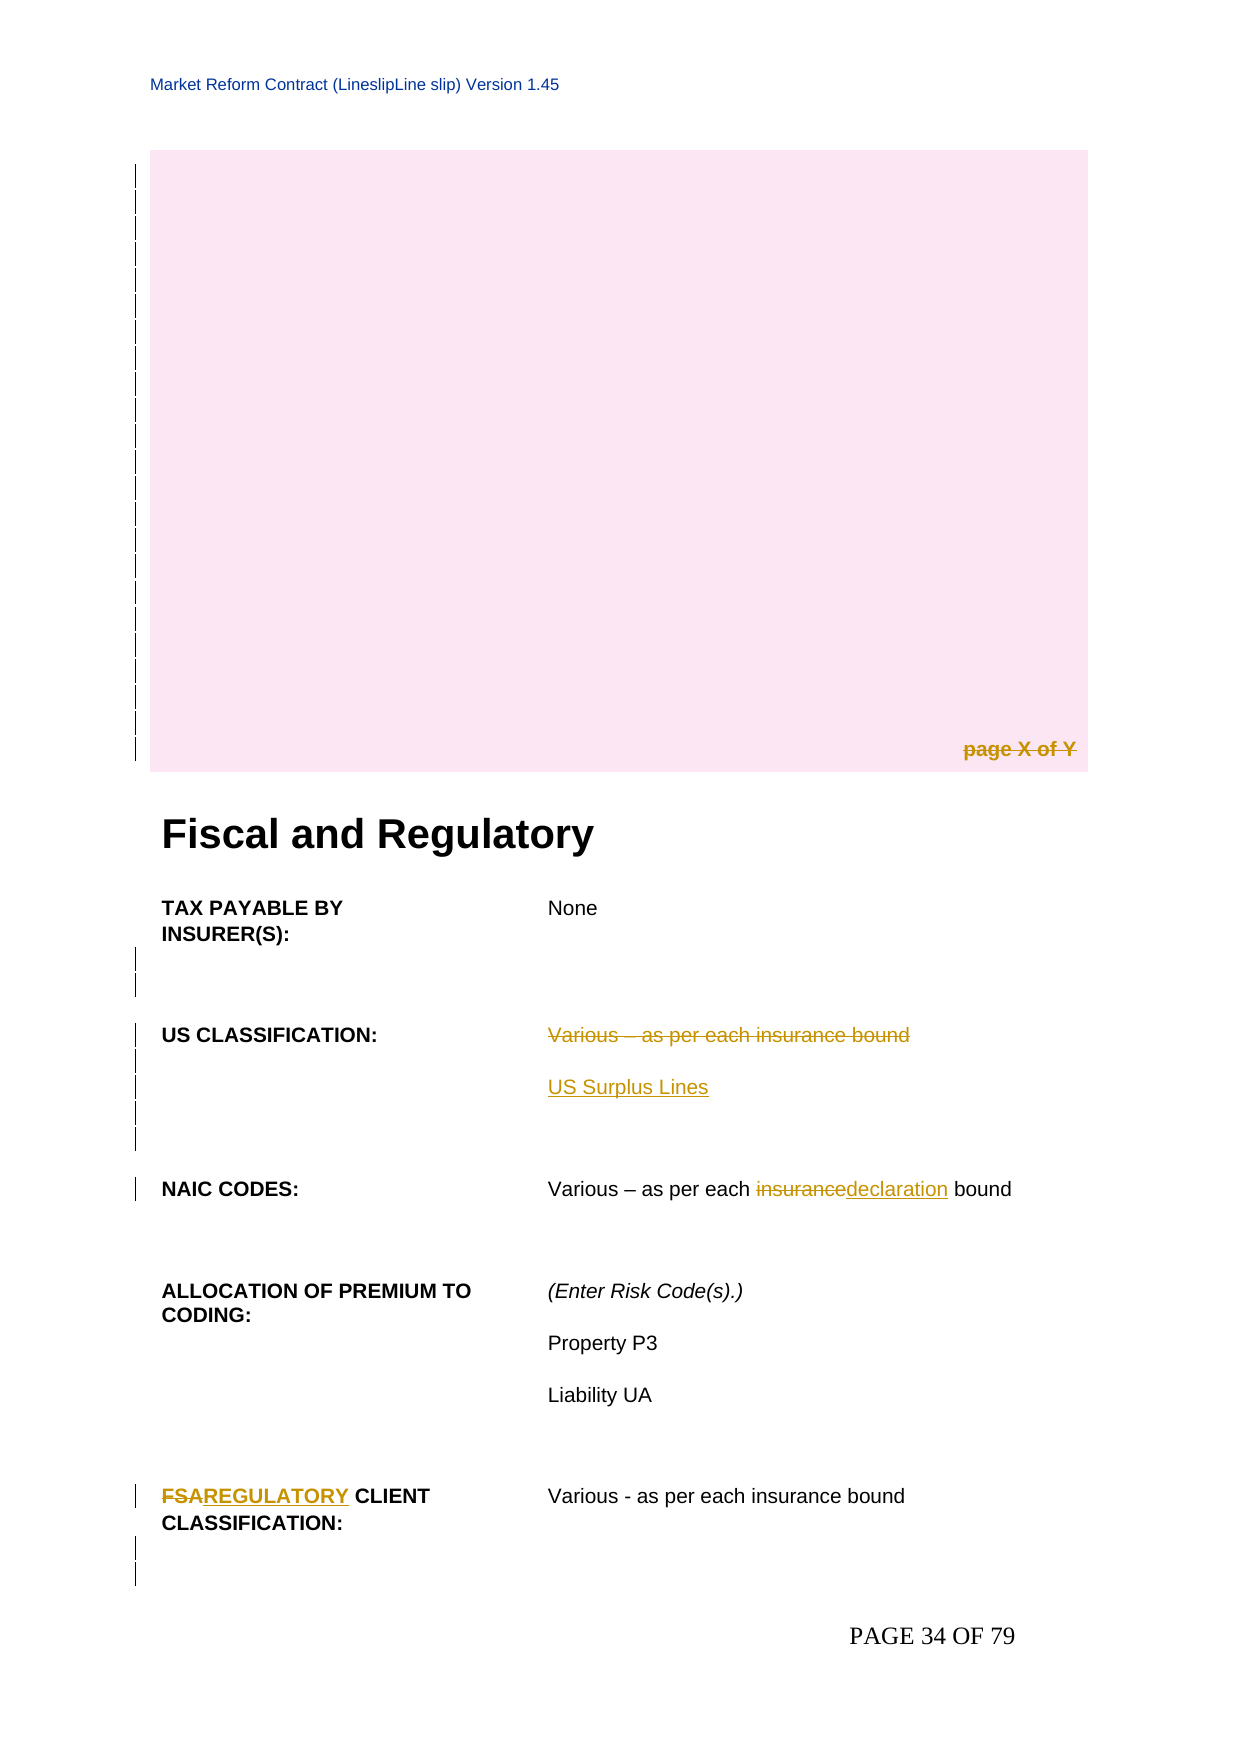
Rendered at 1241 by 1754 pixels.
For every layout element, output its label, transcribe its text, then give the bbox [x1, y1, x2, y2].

table_cell TAX PAYABLE BY INSURER(S): [150, 881, 536, 1009]
table_cell Various – as per each bound [536, 1163, 1088, 1264]
table_cell NAIC CODES: [150, 1163, 536, 1264]
table_cell Fiscal and Regulatory [150, 773, 1088, 881]
table_cell ALLOCATION OF PREMIUM TO CODING: [150, 1265, 536, 1470]
table_cell US CLASSIFICATION: [150, 1009, 536, 1163]
table_cell CLIENT CLASSIFICATION: [150, 1470, 536, 1598]
table_cell Various - as per each insurance bound [536, 1470, 1088, 1598]
table_cell (Enter Risk Code(s).) Property P3 Liability UA [536, 1265, 1088, 1470]
table_cell [536, 1009, 1088, 1163]
table_cell None [536, 881, 1088, 1009]
